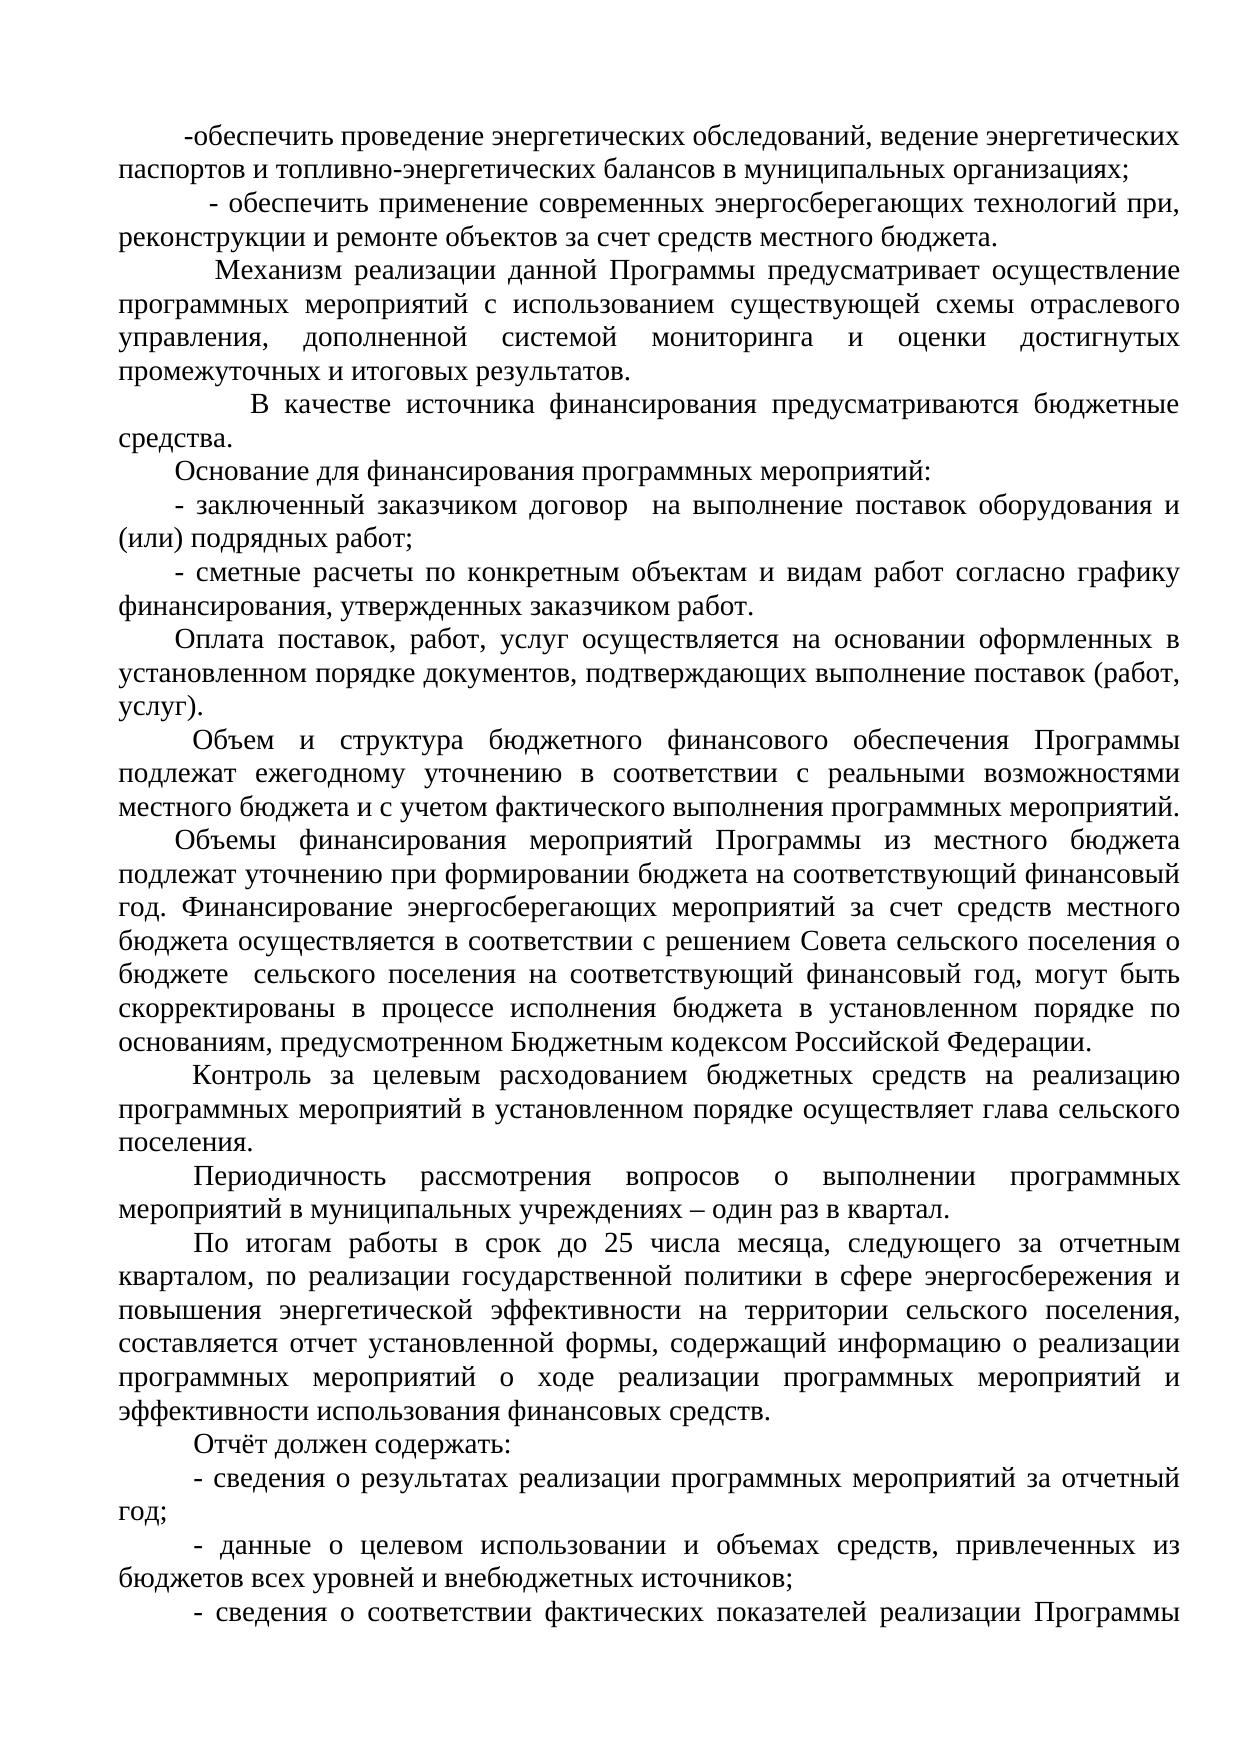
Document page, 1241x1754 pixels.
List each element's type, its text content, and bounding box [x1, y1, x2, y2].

text Отчёт должен содержать: [118, 1426, 1181, 1460]
text В качестве источника финансирования предусматриваются бюджетные средства. [118, 386, 1181, 453]
text - данные о целевом использовании и объемах средств, привлеченных из бюджетов всех уровней и внебюджетных источников; [118, 1527, 1181, 1594]
text - обеспечить применение современных энергосберегающих технологий при, реконструкции и ремонте объектов за счет средств местного бюджета. [118, 185, 1181, 252]
text Объемы финансирования мероприятий Программы из местного бюджета подлежат уточнению при формировании бюджета на соответствующий финансовый год. Финансирование энергосберегающих мероприятий за счет средств местного бюджета осуществляется в соответствии с решением Совета сельского поселения о бюджете сельского поселения на соответствующий финансовый год, могут быть скорректированы в процессе исполнения бюджета в установленном порядке по основаниям, предусмотренном Бюджетным кодексом Российской Федерации. [118, 822, 1181, 1057]
text Периодичность рассмотрения вопросов о выполнении программных мероприятий в муниципальных учреждениях – один раз в квартал. [118, 1158, 1181, 1225]
text По итогам работы в срок до 25 числа месяца, следующего за отчетным кварталом, по реализации государственной политики в сфере энергосбережения и повышения энергетической эффективности на территории сельского поселения, составляется отчет установленной формы, содержащий информацию о реализации программных мероприятий о ходе реализации программных мероприятий и эффективности использования финансовых средств. [118, 1225, 1181, 1426]
text - сведения о результатах реализации программных мероприятий за отчетный год; [118, 1460, 1181, 1527]
text -обеспечить проведение энергетических обследований, ведение энергетических паспортов и топливно-энергетических балансов в муниципальных организациях; [118, 118, 1181, 185]
text Механизм реализации данной Программы предусматривает осуществление программных мероприятий с использованием существующей схемы отраслевого управления, дополненной системой мониторинга и оценки достигнутых промежуточных и итоговых результатов. [118, 252, 1181, 386]
text - заключенный заказчиком договор на выполнение поставок оборудования и (или) подрядных работ; [118, 487, 1181, 554]
text Объем и структура бюджетного финансового обеспечения Программы подлежат ежегодному уточнению в соответствии с реальными возможностями местного бюджета и с учетом фактического выполнения программных мероприятий. [118, 722, 1181, 822]
text Основание для финансирования программных мероприятий: [118, 453, 1181, 487]
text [118, 1594, 1181, 1627]
text Оплата поставок, работ, услуг осуществляется на основании оформленных в установленном порядке документов, подтверждающих выполнение поставок (работ, услуг). [118, 621, 1181, 722]
text Контроль за целевым расходованием бюджетных средств на реализацию программных мероприятий в установленном порядке осуществляет глава сельского поселения. [118, 1057, 1181, 1158]
text - сметные расчеты по конкретным объектам и видам работ согласно графику финансирования, утвержденных заказчиком работ. [118, 554, 1181, 621]
